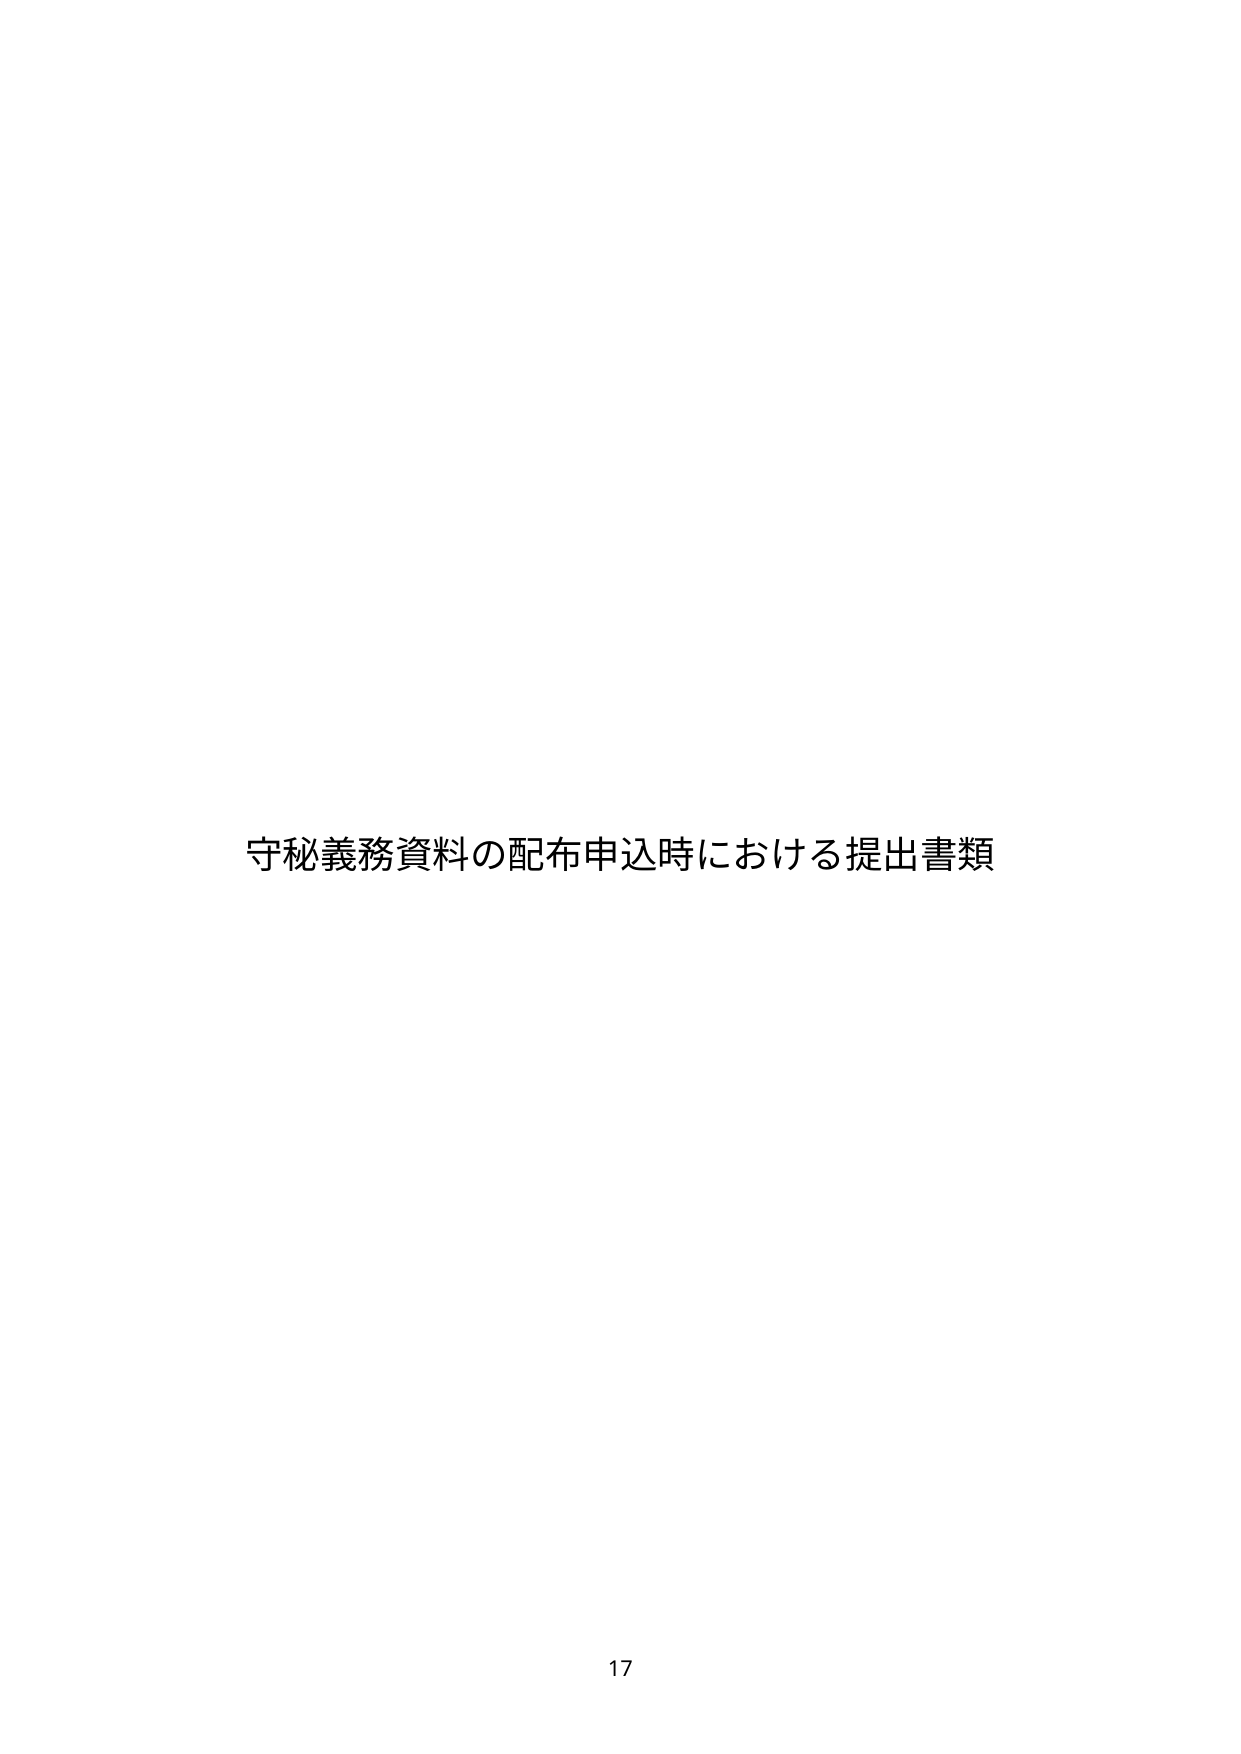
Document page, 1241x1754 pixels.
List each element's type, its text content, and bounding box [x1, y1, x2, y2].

subtitle 守秘義務資料の配布申込時における提出書類 [89, 815, 1152, 890]
